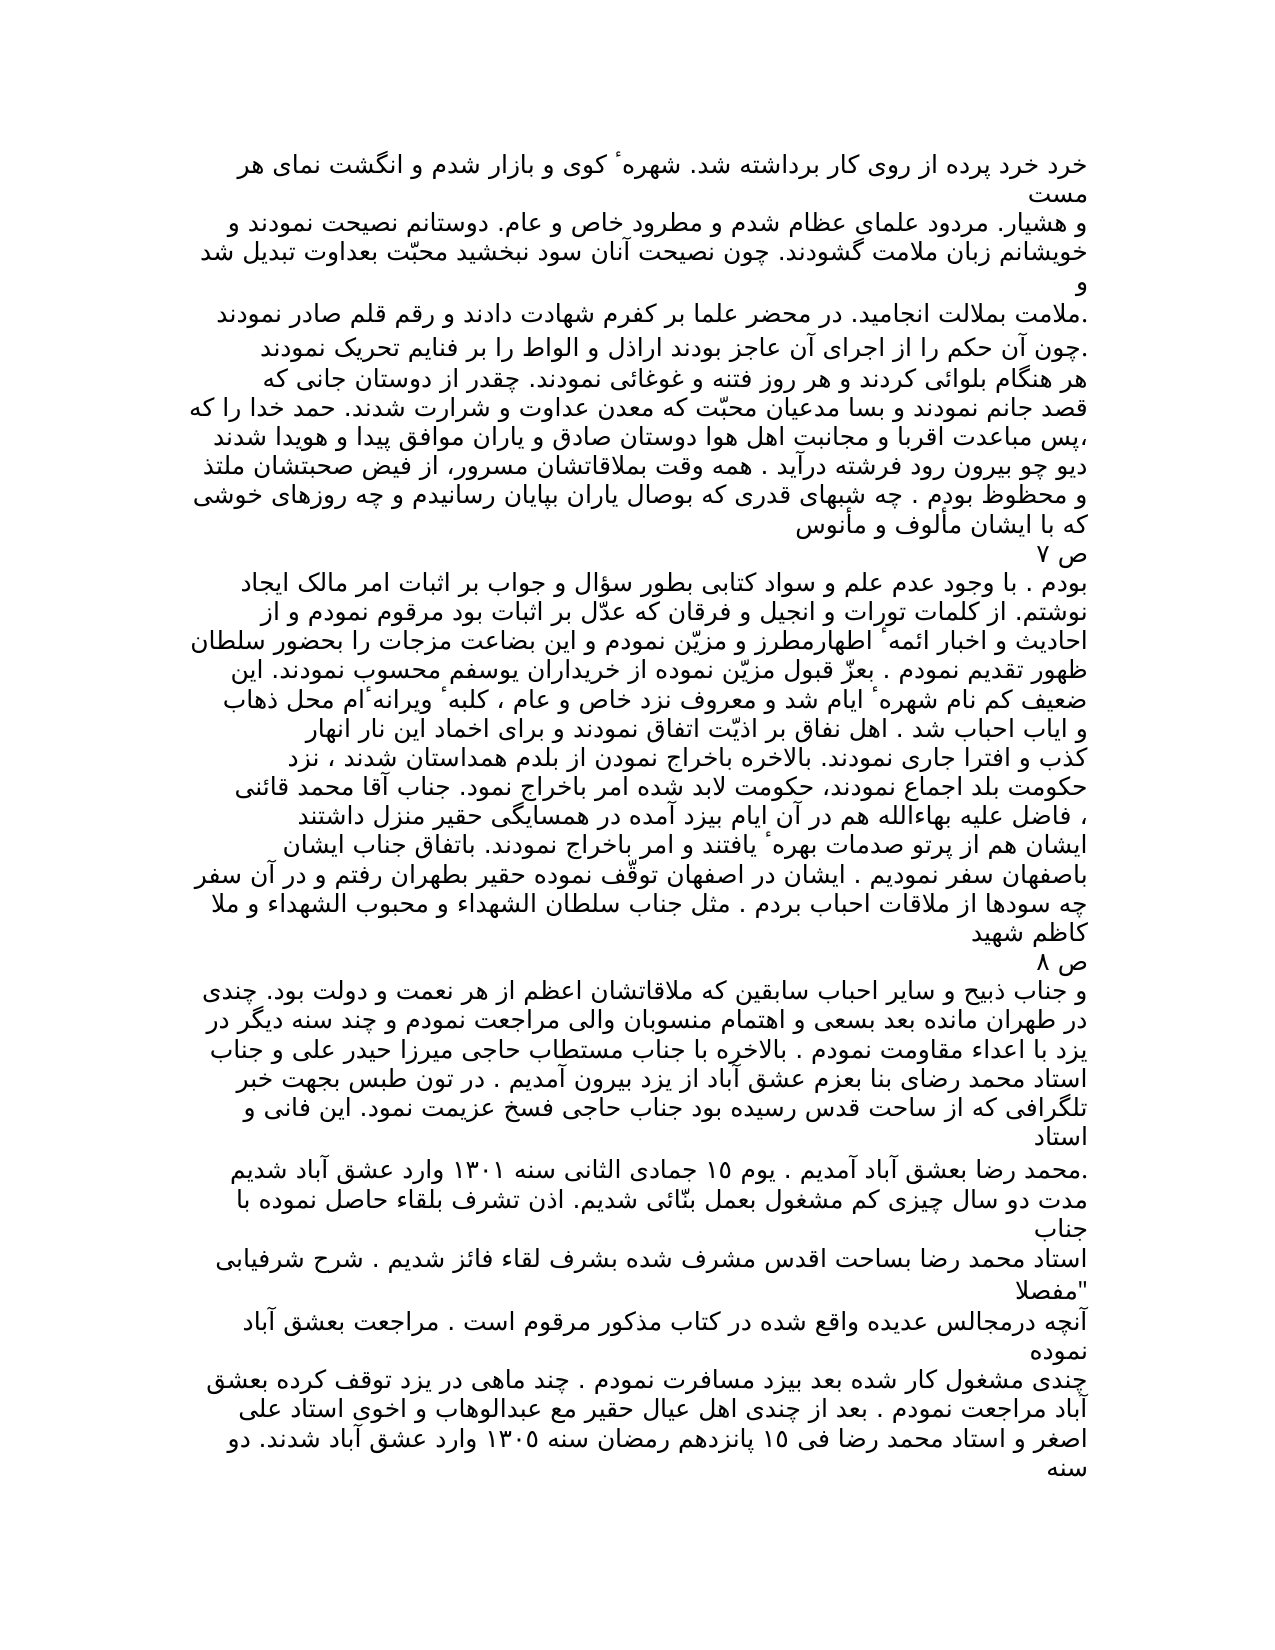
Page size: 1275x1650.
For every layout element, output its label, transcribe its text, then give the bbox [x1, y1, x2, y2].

text فاضل عليه بهاءالله هم در آن ايام بيزد آمده در همسايگی حقير منزل داشتند ، [187, 801, 1087, 831]
text مدت دو سال چيزی کم مشغول بعمل بنّائی شديم. اذن تشرف بلقاء حاصل نموده با جناب [187, 1186, 1087, 1244]
text و جناب ذبيح و ساير احباب سابقين که ملاقاتشان اعظم از هر نعمت و دولت بود. چندی [187, 976, 1087, 1006]
text چه سودها از ملاقات احباب بردم . مثل جناب سلطان الشهداء و محبوب الشهداء و ملا [187, 889, 1087, 918]
text استاد محمد رضای بنا بعزم عشق آباد از يزد بيرون آمديم . در تون طبس بجهت خبر [187, 1064, 1087, 1093]
text که با ايشان مألوف و مأنوس [187, 510, 1087, 539]
text نوشتم. از کلمات تورات و انجيل و فرقان که عدّل بر اثبات بود مرقوم نمودم و از [187, 597, 1087, 626]
text استاد محمد رضا بساحت اقدس مشرف شده بشرف لقاء فائز شديم . شرح شرفيابی مفصلا" [187, 1244, 1087, 1307]
text و اياب احباب شد . اهل نفاق بر اذيّت اتفاق نمودند و برای اخماد اين نار انهار [187, 714, 1087, 743]
text ضعيف کم نام شهرهٴ ايام شد و معروف نزد خاص و عام ، کلبهٴ ويرانهٴ‌ام محل ذهاب [187, 685, 1087, 714]
text چندی مشغول کار شده بعد بيزد مسافرت نمودم . چند ماهی در يزد توقف کرده بعشق [187, 1365, 1087, 1394]
text هر هنگام بلوائی کردند و هر روز فتنه و غوغائی نمودند. چقدر از دوستان جانی که [187, 364, 1087, 393]
text آنچه درمجالس عديده واقع شده در کتاب مذکور مرقوم است . مراجعت بعشق آباد نموده [187, 1307, 1087, 1365]
text کذب و افترا جاری نمودند. بالاخره باخراج نمودن از بلدم همداستان شدند ، نزد [187, 743, 1087, 772]
text در طهران مانده بعد بسعی و اهتمام منسوبان والی مراجعت نمودم و چند سنه ديگر در [187, 1006, 1087, 1035]
text محمد رضا بعشق آباد آمديم . يوم ١٥ جمادی الثانی سنه ١٣٠١ وارد عشق آباد شديم. [187, 1151, 1087, 1186]
text خرد خرد پرده از روی کار برداشته شد. شهرهٴ کوی و بازار شدم و انگشت نمای هر مست [187, 150, 1087, 208]
text ص ٨ [187, 947, 1087, 976]
text ظهور تقديم نمودم . بعزّ قبول مزيّن نموده از خريداران يوسفم محسوب نمودند. اين [187, 656, 1087, 685]
text کاظم شهيد [187, 918, 1087, 947]
text و هشيار. مردود علمای عظام شدم و مطرود خاص و عام. دوستانم نصيحت نمودند و [187, 208, 1087, 237]
text ص ٧ [187, 539, 1087, 568]
text يزد با اعداء مقاومت نمودم . بالاخره با جناب مستطاب حاجی ميرزا حيدر علی و جناب [187, 1035, 1087, 1064]
text باصفهان سفر نموديم . ايشان در اصفهان توقّف نموده حقير بطهران رفتم و در آن سفر [187, 860, 1087, 889]
text اصغر و استاد محمد رضا فی ١٥ پانزدهم رمضان سنه ١٣٠٥ وارد عشق آباد شدند. دو سنه [187, 1424, 1087, 1482]
text ملامت بملالت انجاميد. در محضر علما بر کفرم شهادت دادند و رقم قلم صادر نمودند. [187, 296, 1087, 330]
text ايشان هم از پرتو صدمات بهرهٴ يافتند و امر باخراج نمودند. باتفاق جناب ايشان [187, 831, 1087, 860]
text بودم . با وجود عدم علم و سواد کتابی بطور سؤال و جواب بر اثبات امر مالک ايجاد [187, 568, 1087, 597]
text پس مباعدت اقربا و مجانبت اهل هوا دوستان صادق و ياران موافق پيدا و هويدا شدند، [187, 422, 1087, 451]
text احاديث و اخبار ائمهٴ اطهارمطرز و مزيّن نمودم و اين بضاعت مزجات را بحضور سلطان [187, 626, 1087, 656]
text آباد مراجعت نمودم . بعد از چندی اهل عيال حقير مع عبدالوهاب و اخوی استاد علی [187, 1394, 1087, 1424]
text قصد جانم نمودند و بسا مدعيان محبّت که معدن عداوت و شرارت شدند. حمد خدا را که [187, 393, 1087, 422]
text چون آن حکم را از اجرای آن عاجز بودند اراذل و الواط را بر فنايم تحريک نمودند. [187, 330, 1087, 364]
text تلگرافی که از ساحت قدس رسيده بود جناب حاجی فسخ عزيمت نمود. اين فانی و استاد [187, 1093, 1087, 1151]
text ديو چو بيرون رود فرشته درآيد . همه وقت بملاقاتشان مسرور، از فيض صحبتشان ملتذ [187, 451, 1087, 481]
text خويشانم زبان ملامت گشودند. چون نصيحت آنان سود نبخشيد محبّت بعداوت تبديل شد و [187, 237, 1087, 296]
text حکومت بلد اجماع نمودند، حکومت لابد شده امر باخراج نمود. جناب آقا محمد قائنی [187, 772, 1087, 801]
text و محظوظ بودم . چه شبهای قدری که بوصال ياران بپايان رسانيدم و چه روزهای خوشی [187, 481, 1087, 510]
